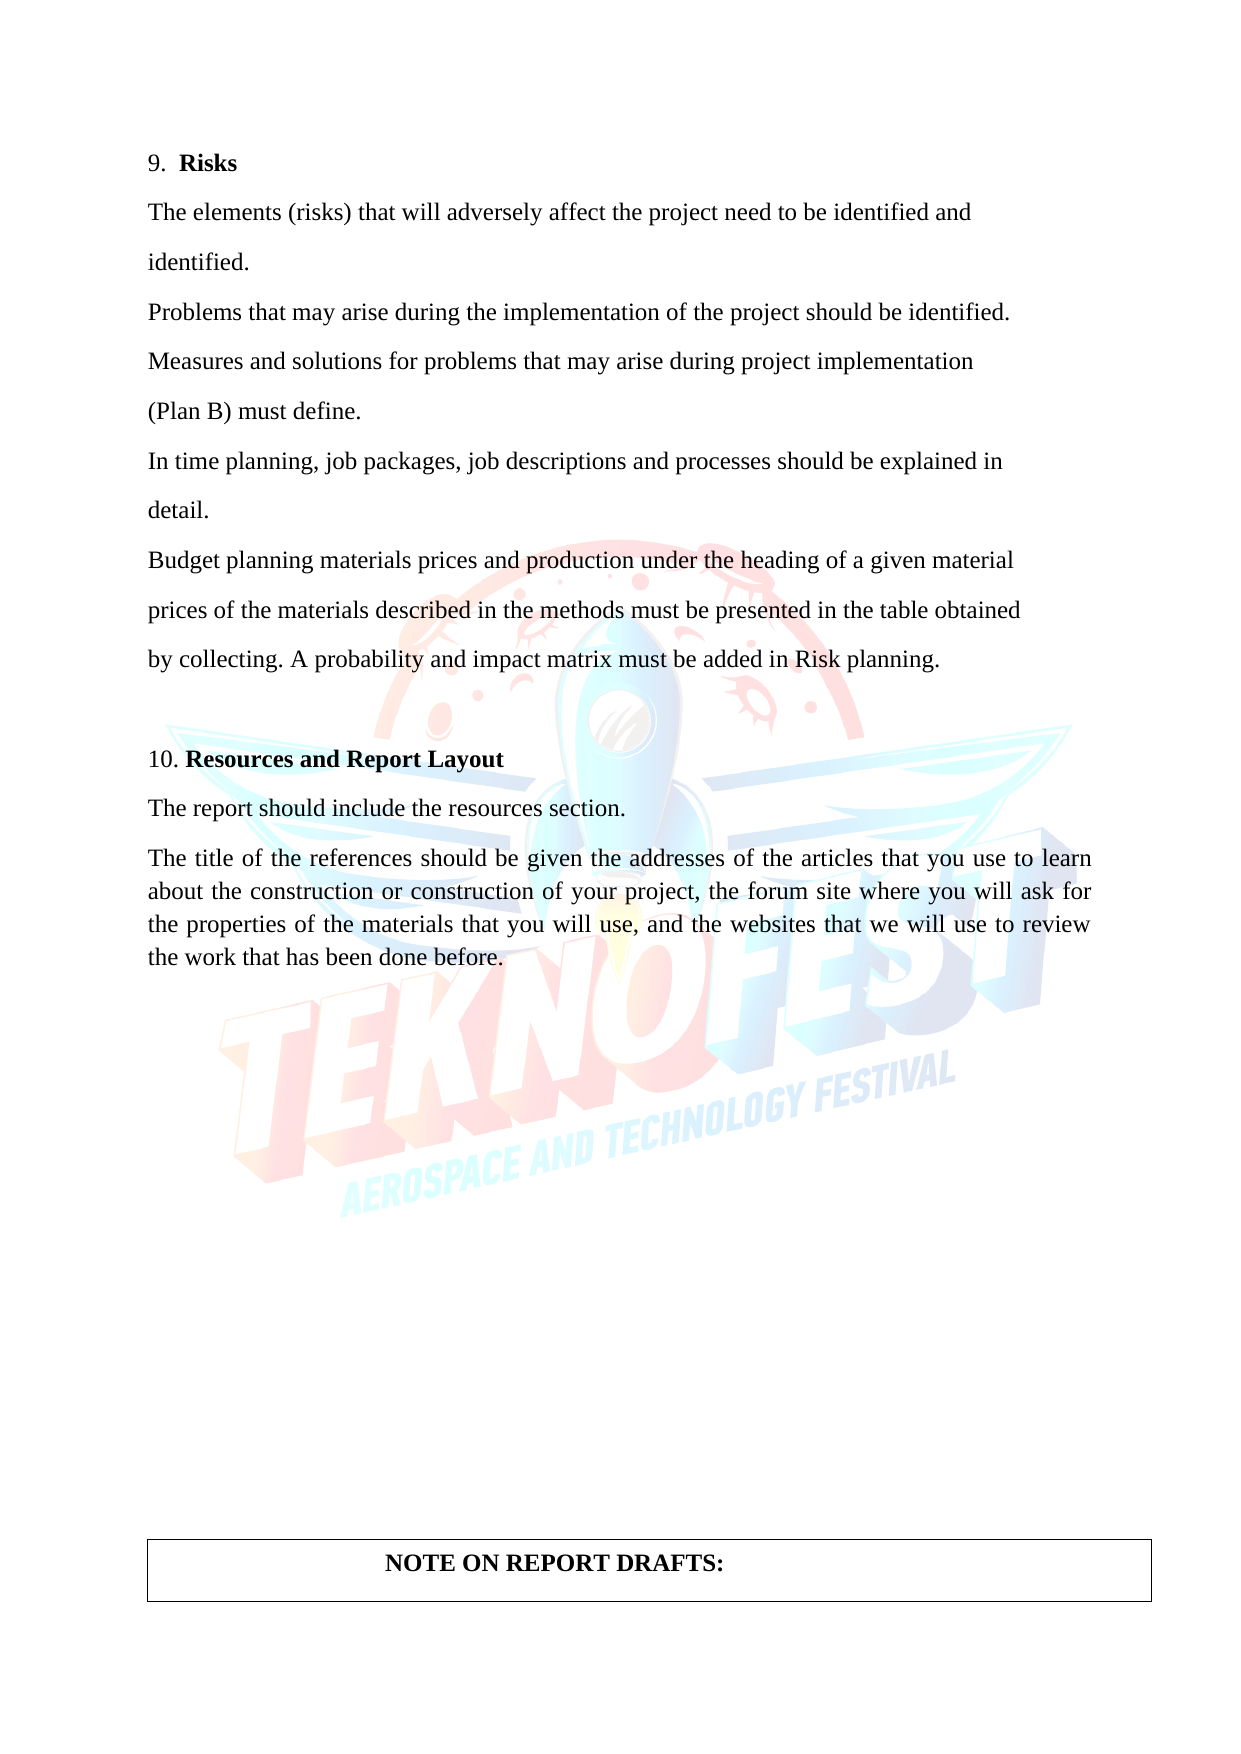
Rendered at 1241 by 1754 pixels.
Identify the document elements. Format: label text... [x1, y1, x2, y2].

text identified. [148, 247, 1093, 276]
text Measures and solutions for problems that may arise during project implementation [148, 346, 1093, 375]
text The title of the references should be given the addresses of the articles that you use to learn about the construction or construction of your project, the forum site where you will ask for the properties of the materials that you will use, and the websites that we will use to review the work that has been done before. [148, 843, 1093, 971]
text 10. Resources and Report Layout [148, 744, 1093, 773]
text In time planning, job packages, job descriptions and processes should be explained in [148, 446, 1093, 474]
text The elements (risks) that will adversely affect the project need to be identified and [148, 197, 1093, 226]
text The report should include the resources section. [148, 793, 1093, 822]
text Problems that may arise during the implementation of the project should be identified. [148, 297, 1093, 325]
text (Plan B) must define. [148, 396, 1093, 425]
text detail. [148, 495, 1093, 524]
table_header NOTE ON REPORT DRAFTS: [148, 1540, 1151, 1601]
text prices of the materials described in the methods must be presented in the table obtained [148, 595, 1093, 623]
text by collecting. A probability and impact matrix must be added in Risk planning. [148, 644, 1093, 673]
text Budget planning materials prices and production under the heading of a given material [148, 545, 1093, 574]
text 9. Risks [148, 148, 1093, 176]
